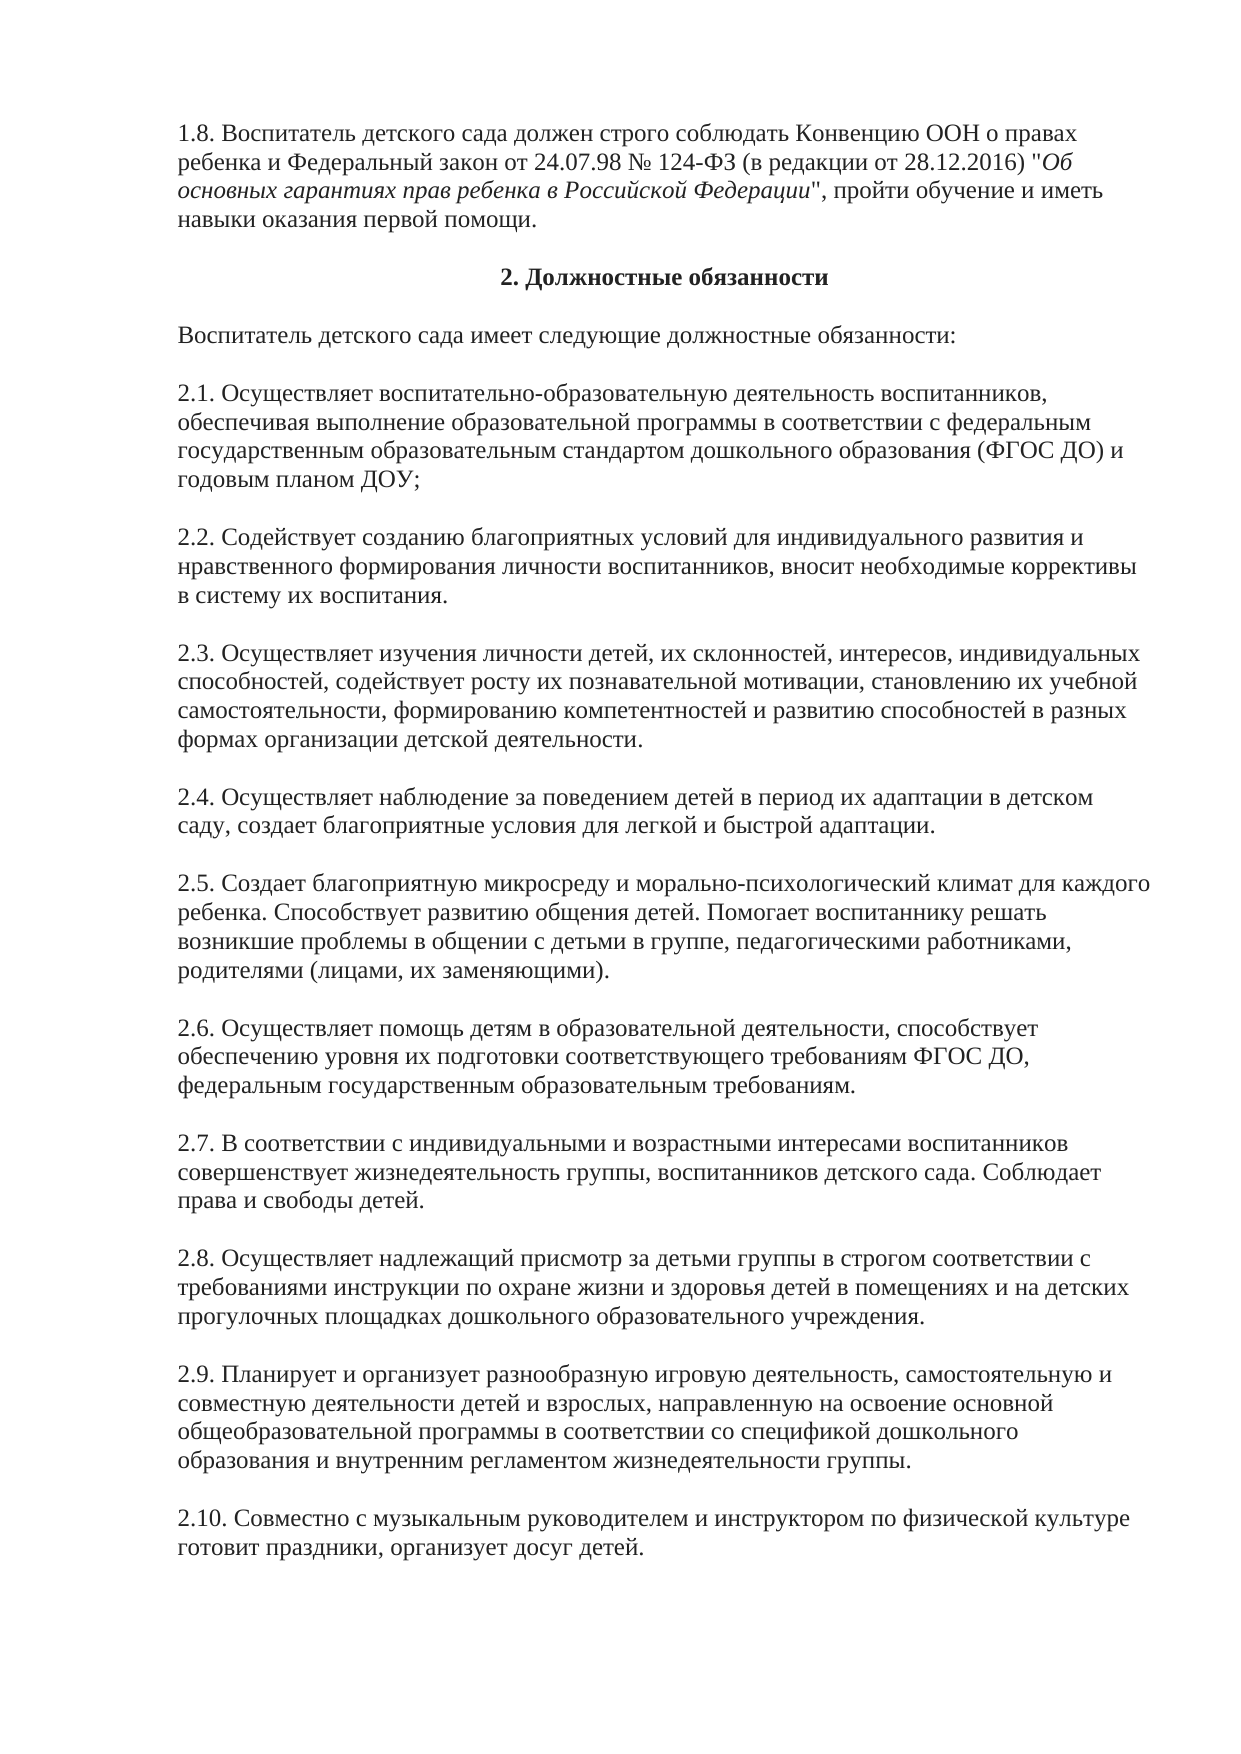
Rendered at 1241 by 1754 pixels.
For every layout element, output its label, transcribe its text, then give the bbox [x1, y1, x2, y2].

text Воспитатель детского сада имеет следующие должностные обязанности: [177, 320, 1152, 349]
text 2.5. Создает благоприятную микросреду и морально-психологический климат для каждого ребенка. Способствует развитию общения детей. Помогает воспитаннику решать возникшие проблемы в общении с детьми в группе, педагогическими работниками, родителями (лицами, их заменяющими). [177, 868, 1152, 983]
text 2.8. Осуществляет надлежащий присмотр за детьми группы в строгом соответствии с требованиями инструкции по охране жизни и здоровья детей в помещениях и на детских прогулочных площадках дошкольного образовательного учреждения. [177, 1243, 1152, 1330]
text 2. Должностные обязанности [177, 262, 1152, 291]
text 2.6. Осуществляет помощь детям в образовательной деятельности, способствует обеспечению уровня их подготовки соответствующего требованиям ФГОС ДО, федеральным государственным образовательным требованиям. [177, 1013, 1152, 1099]
text 2.10. Совместно с музыкальным руководителем и инструктором по физической культуре готовит праздники, организует досуг детей. [177, 1503, 1152, 1561]
text 1.8. Воспитатель детского сада должен строго соблюдать Конвенцию ООН о правах ребенка и Федеральный закон от 24.07.98 № 124-ФЗ (в редакции от 28.12.2016) "Об основных гарантиях прав ребенка в Российской Федерации", пройти обучение и иметь навыки оказания первой помощи. [177, 118, 1152, 233]
text 2.4. Осуществляет наблюдение за поведением детей в период их адаптации в детском саду, создает благоприятные условия для легкой и быстрой адаптации. [177, 782, 1152, 839]
text 2.2. Содействует созданию благоприятных условий для индивидуального развития и нравственного формирования личности воспитанников, вносит необходимые коррективы в систему их воспитания. [177, 522, 1152, 608]
text 2.7. В соответствии с индивидуальными и возрастными интересами воспитанников совершенствует жизнедеятельность группы, воспитанников детского сада. Соблюдает права и свободы детей. [177, 1128, 1152, 1214]
text 2.9. Планирует и организует разнообразную игровую деятельность, самостоятельную и совместную деятельности детей и взрослых, направленную на освоение основной общеобразовательной программы в соответствии со спецификой дошкольного образования и внутренним регламентом жизнедеятельности группы. [177, 1359, 1152, 1474]
text 2.1. Осуществляет воспитательно-образовательную деятельность воспитанников, обеспечивая выполнение образовательной программы в соответствии с федеральным государственным образовательным стандартом дошкольного образования (ФГОС ДО) и годовым планом ДОУ; [177, 378, 1152, 493]
text 2.3. Осуществляет изучения личности детей, их склонностей, интересов, индивидуальных способностей, содействует росту их познавательной мотивации, становлению их учебной самостоятельности, формированию компетентностей и развитию способностей в разных формах организации детской деятельности. [177, 638, 1152, 753]
